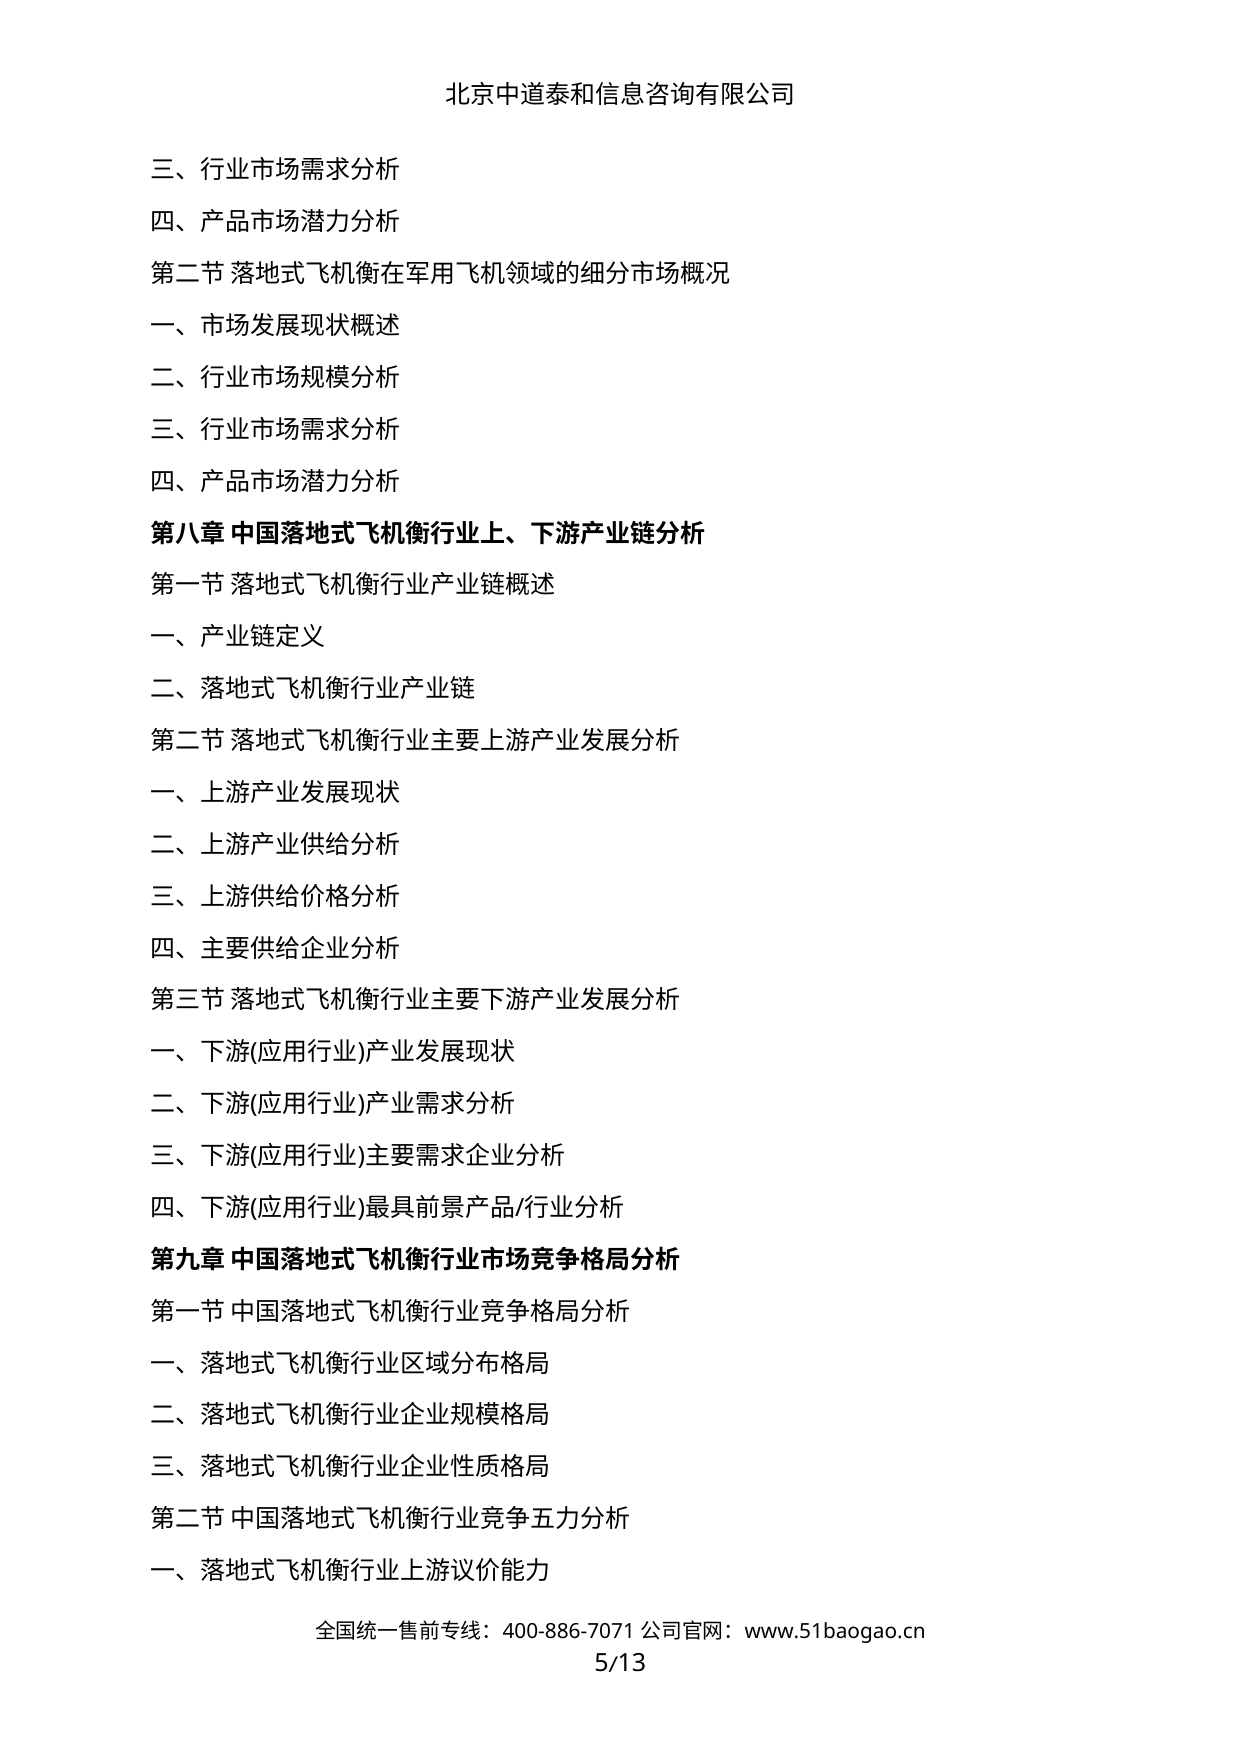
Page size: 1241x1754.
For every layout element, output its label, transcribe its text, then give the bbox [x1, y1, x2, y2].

text 一、上游产业发展现状 [150, 772, 1090, 809]
text 一、市场发展现状概述 [150, 306, 1090, 342]
text 三、落地式飞机衡行业企业性质格局 [150, 1447, 1090, 1483]
text 一、产业链定义 [150, 617, 1090, 653]
text 一、落地式飞机衡行业区域分布格局 [150, 1343, 1090, 1379]
text 三、行业市场需求分析 [150, 409, 1090, 446]
text 二、落地式飞机衡行业企业规模格局 [150, 1395, 1090, 1431]
text 三、行业市场需求分析 [150, 150, 1090, 186]
text 二、行业市场规模分析 [150, 357, 1090, 394]
text 第二节 中国落地式飞机衡行业竞争五力分析 [150, 1499, 1090, 1535]
text 第二节 落地式飞机衡在军用飞机领域的细分市场概况 [150, 254, 1090, 290]
text 第八章 中国落地式飞机衡行业上、下游产业链分析 [150, 513, 1090, 549]
text 四、主要供给企业分析 [150, 928, 1090, 964]
text 第二节 落地式飞机衡行业主要上游产业发展分析 [150, 721, 1090, 757]
text 四、产品市场潜力分析 [150, 202, 1090, 238]
text 二、下游(应用行业)产业需求分析 [150, 1084, 1090, 1120]
text 二、上游产业供给分析 [150, 824, 1090, 861]
text 二、落地式飞机衡行业产业链 [150, 669, 1090, 705]
text 一、落地式飞机衡行业上游议价能力 [150, 1551, 1090, 1587]
text 第九章 中国落地式飞机衡行业市场竞争格局分析 [150, 1239, 1090, 1276]
text 三、上游供给价格分析 [150, 876, 1090, 912]
text 四、产品市场潜力分析 [150, 461, 1090, 497]
text 三、下游(应用行业)主要需求企业分析 [150, 1136, 1090, 1172]
text 第一节 中国落地式飞机衡行业竞争格局分析 [150, 1291, 1090, 1327]
text 四、下游(应用行业)最具前景产品/行业分析 [150, 1187, 1090, 1224]
text 一、下游(应用行业)产业发展现状 [150, 1032, 1090, 1068]
text 第三节 落地式飞机衡行业主要下游产业发展分析 [150, 980, 1090, 1016]
text 第一节 落地式飞机衡行业产业链概述 [150, 565, 1090, 601]
